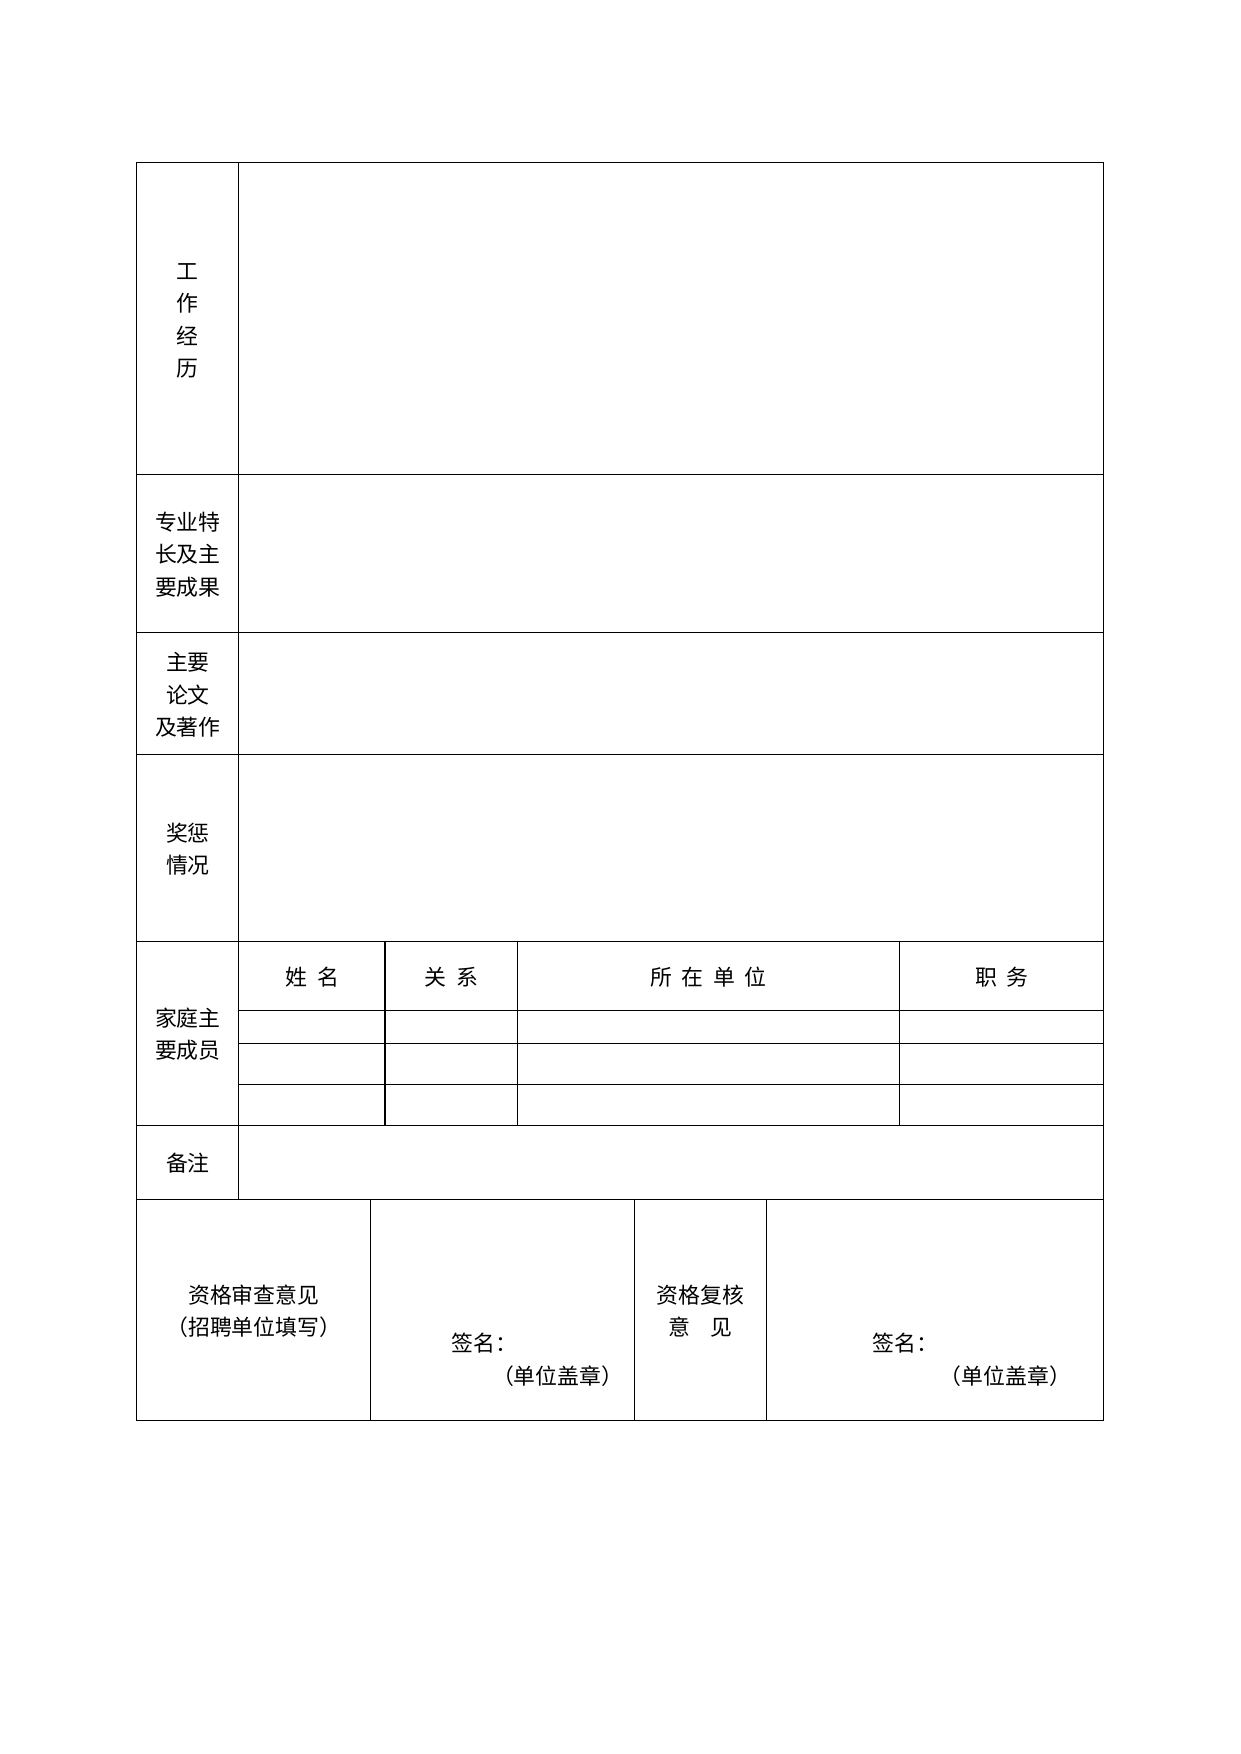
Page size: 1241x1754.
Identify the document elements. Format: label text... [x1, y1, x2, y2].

table_cell 奖惩 情况 [137, 755, 238, 941]
table_cell [386, 1044, 517, 1084]
table_cell [239, 633, 1103, 754]
table_cell 签名： （单位盖章） [767, 1200, 1103, 1420]
table_cell [900, 1085, 1103, 1124]
table_cell 姓 名 [239, 942, 384, 1009]
table_cell 工 作 经 历 [137, 163, 238, 473]
table_cell 家庭主要成员 [137, 942, 238, 1124]
table_cell 资格复核 意 见 [635, 1200, 766, 1420]
table_cell [239, 1126, 1103, 1198]
table_cell [239, 475, 1103, 632]
table_cell 签名： （单位盖章） [371, 1200, 634, 1420]
table_cell 备注 [137, 1126, 238, 1198]
table_cell [239, 1011, 384, 1043]
table_cell [239, 755, 1103, 941]
table_cell 专业特长及主要成果 [137, 475, 238, 632]
table_cell [386, 1011, 517, 1043]
table_cell [900, 1011, 1103, 1043]
table_cell [518, 1011, 899, 1043]
table_cell 关 系 [386, 942, 517, 1009]
table_cell 职 务 [900, 942, 1103, 1009]
table_cell 主要 论文 及著作 [137, 633, 238, 754]
table_cell [518, 1044, 899, 1084]
table_cell [900, 1044, 1103, 1084]
table_cell [518, 1085, 899, 1124]
table_cell [239, 1044, 384, 1084]
table_cell [239, 1085, 384, 1124]
table_cell 所 在 单 位 [518, 942, 899, 1009]
table_cell [239, 163, 1103, 473]
table_cell 资格审查意见 （招聘单位填写） [137, 1200, 370, 1420]
table_cell [386, 1085, 517, 1124]
